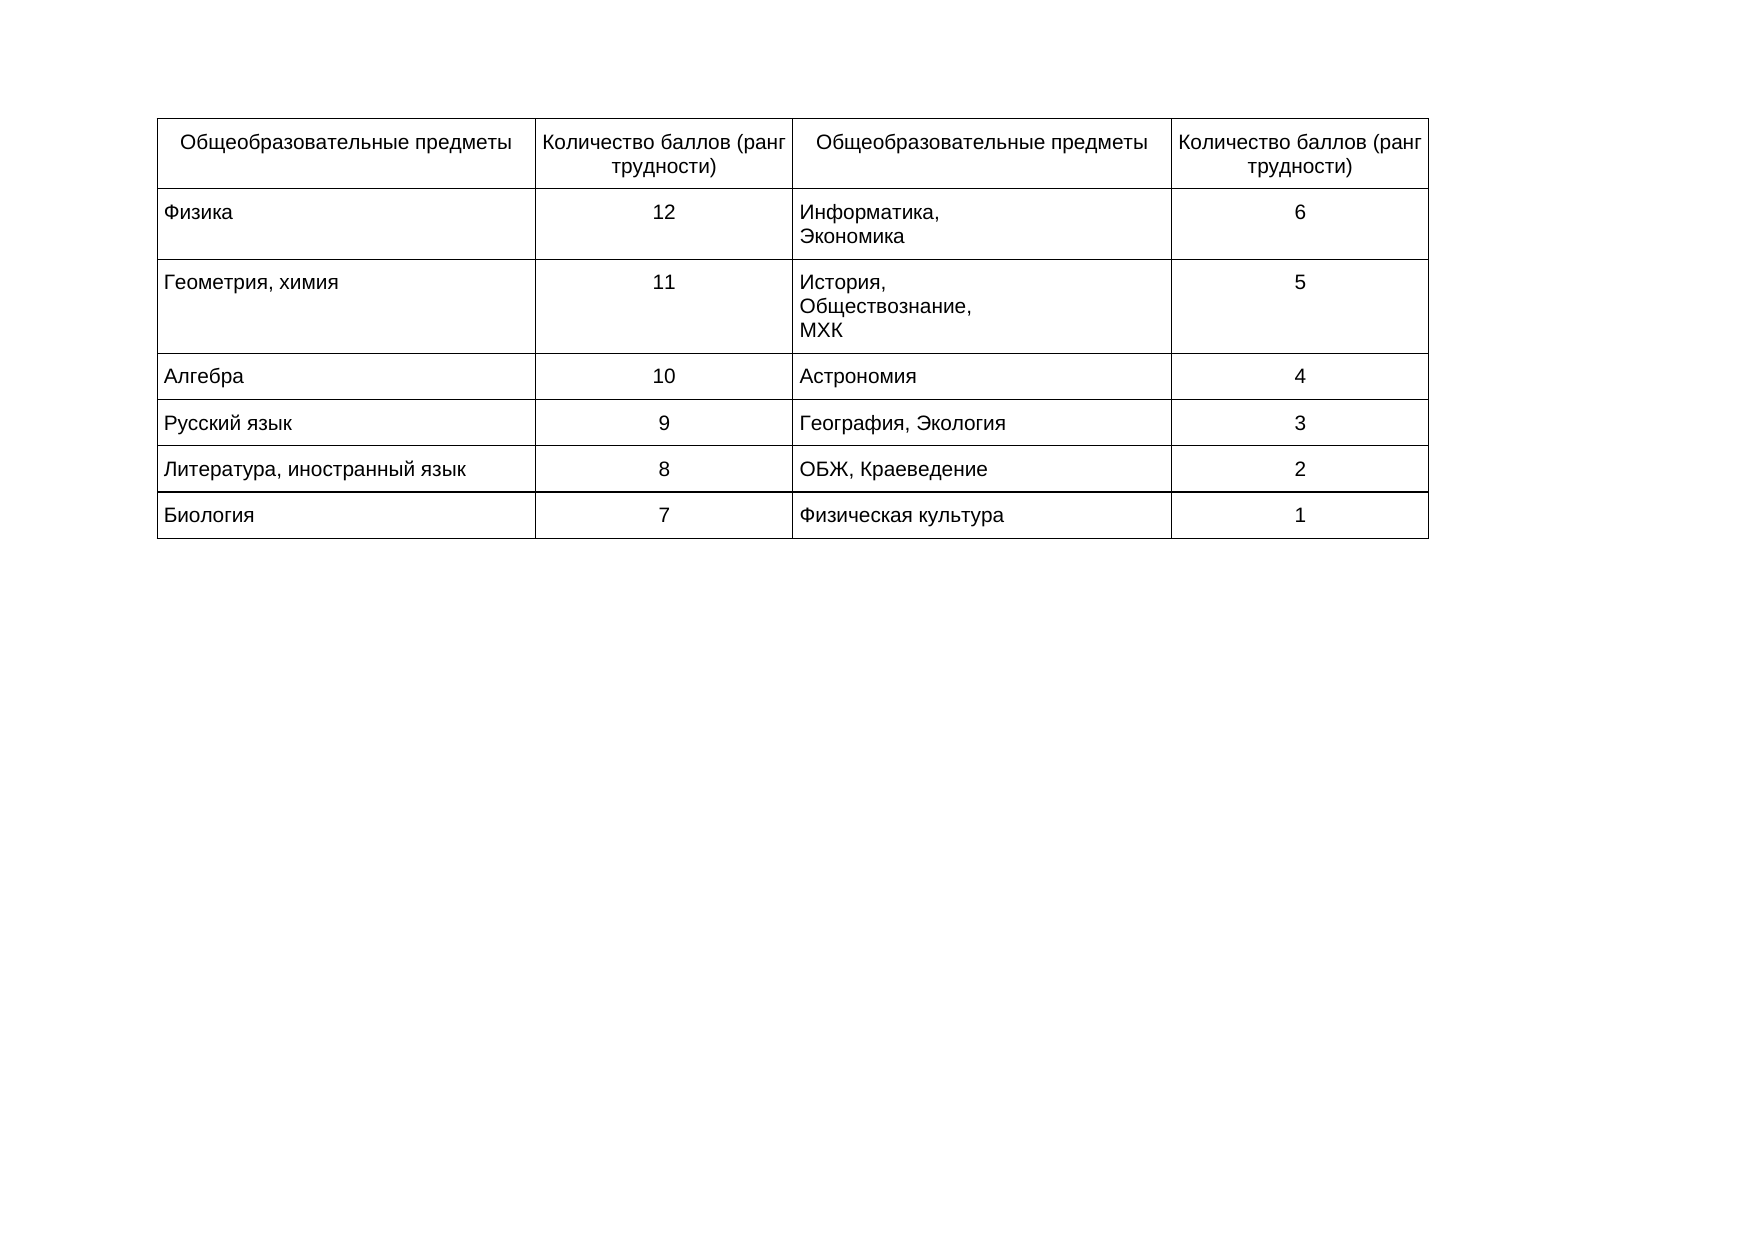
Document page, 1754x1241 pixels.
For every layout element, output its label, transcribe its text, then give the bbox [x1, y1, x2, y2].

table_cell 9 [536, 400, 792, 445]
table_cell ОБЖ, Краеведение [793, 446, 1171, 491]
table_cell География, Экология [793, 400, 1171, 445]
table_cell 12 [536, 189, 792, 258]
table_cell Информатика, Экономика [793, 189, 1171, 258]
table_cell 3 [1172, 400, 1428, 445]
table_cell 2 [1172, 446, 1428, 491]
table_cell Литература, иностранный язык [158, 446, 535, 491]
table_header Общеобразовательные предметы [793, 119, 1171, 188]
table_cell 6 [1172, 189, 1428, 258]
table_cell 4 [1172, 354, 1428, 399]
table_header Количество баллов (ранг трудности) [536, 119, 792, 188]
table_header Количество баллов (ранг трудности) [1172, 119, 1428, 188]
table_cell 11 [536, 260, 792, 353]
table_cell Алгебра [158, 354, 535, 399]
table_cell Астрономия [793, 354, 1171, 399]
table_cell 7 [536, 493, 792, 538]
table_cell 10 [536, 354, 792, 399]
table_cell Физика [158, 189, 535, 258]
table_cell 1 [1172, 493, 1428, 538]
table_cell Биология [158, 493, 535, 538]
table_cell Геометрия, химия [158, 260, 535, 353]
table_cell 5 [1172, 260, 1428, 353]
table_cell История, Обществознание, МХК [793, 260, 1171, 353]
table_cell Русский язык [158, 400, 535, 445]
table_cell 8 [536, 446, 792, 491]
table_header Общеобразовательные предметы [158, 119, 535, 188]
table_cell Физическая культура [793, 493, 1171, 538]
